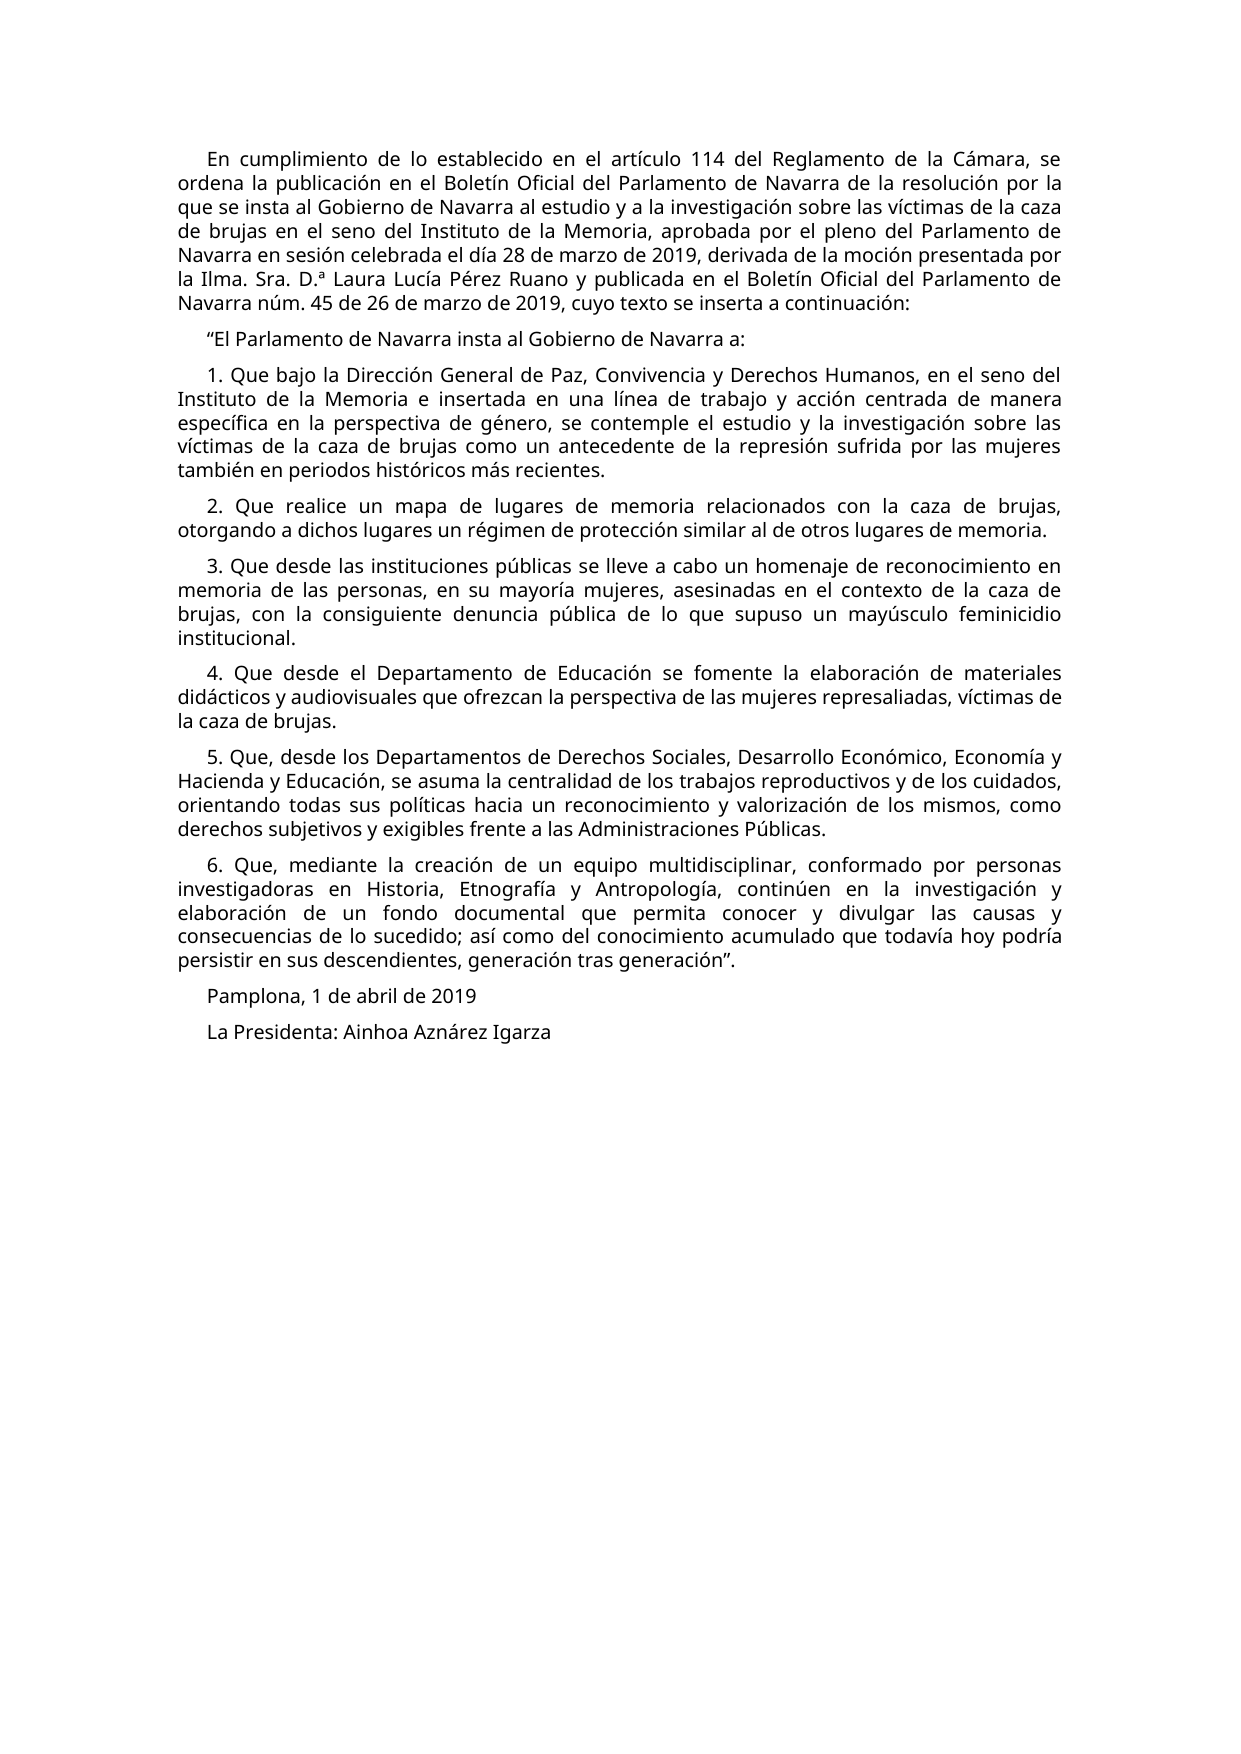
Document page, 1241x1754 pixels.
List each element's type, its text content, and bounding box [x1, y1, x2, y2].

text “El Parlamento de Navarra insta al Gobierno de Navarra a: [177, 327, 1063, 351]
text La Presidenta: Ainhoa Aznárez Igarza [177, 1020, 1063, 1044]
text En cumplimiento de lo establecido en el artículo 114 del Reglamento de la Cámara, se ordena la publicación en el Boletín Oficial del Parlamento de Navarra de la resolución por la que se insta al Gobierno de Navarra al estudio y a la investigación sobre las víctimas de la caza de brujas en el seno del Instituto de la Memoria, aprobada por el pleno del Parlamento de Navarra en sesión celebrada el día 28 de marzo de 2019, derivada de la moción presentada por la Ilma. Sra. D.ª Laura Lucía Pérez Ruano y publicada en el Boletín Oficial del Parlamento de Navarra núm. 45 de 26 de marzo de 2019, cuyo texto se inserta a continuación: [177, 148, 1063, 315]
text 6. Que, mediante la creación de un equipo multidisciplinar, conformado por personas investigadoras en Historia, Etnografía y Antropología, continúen en la investigación y elaboración de un fondo documental que permita conocer y divulgar las causas y consecuencias de lo sucedido; así como del conocimiento acumulado que todavía hoy podría persistir en sus descendientes, generación tras generación”. [177, 853, 1063, 973]
text 5. Que, desde los Departamentos de Derechos Sociales, Desarrollo Económico, Economía y Hacienda y Educación, se asuma la centralidad de los trabajos reproductivos y de los cuidados, orientando todas sus políticas hacia un reconocimiento y valorización de los mismos, como derechos subjetivos y exigibles frente a las Administraciones Públicas. [177, 745, 1063, 841]
text 1. Que bajo la Dirección General de Paz, Convivencia y Derechos Humanos, en el seno del Instituto de la Memoria e insertada en una línea de trabajo y acción centrada de manera específica en la perspectiva de género, se contemple el estudio y la investigación sobre las víctimas de la caza de brujas como un antecedente de la represión sufrida por las mujeres también en periodos históricos más recientes. [177, 363, 1063, 483]
text Pamplona, 1 de abril de 2019 [177, 984, 1063, 1008]
text 2. Que realice un mapa de lugares de memoria relacionados con la caza de brujas, otorgando a dichos lugares un régimen de protección similar al de otros lugares de memoria. [177, 494, 1063, 542]
text 4. Que desde el Departamento de Educación se fomente la elaboración de materiales didácticos y audiovisuales que ofrezcan la perspectiva de las mujeres represaliadas, víctimas de la caza de brujas. [177, 662, 1063, 733]
text 3. Que desde las instituciones públicas se lleve a cabo un homenaje de reconocimiento en memoria de las personas, en su mayoría mujeres, asesinadas en el contexto de la caza de brujas, con la consiguiente denuncia pública de lo que supuso un mayúsculo feminicidio institucional. [177, 554, 1063, 650]
